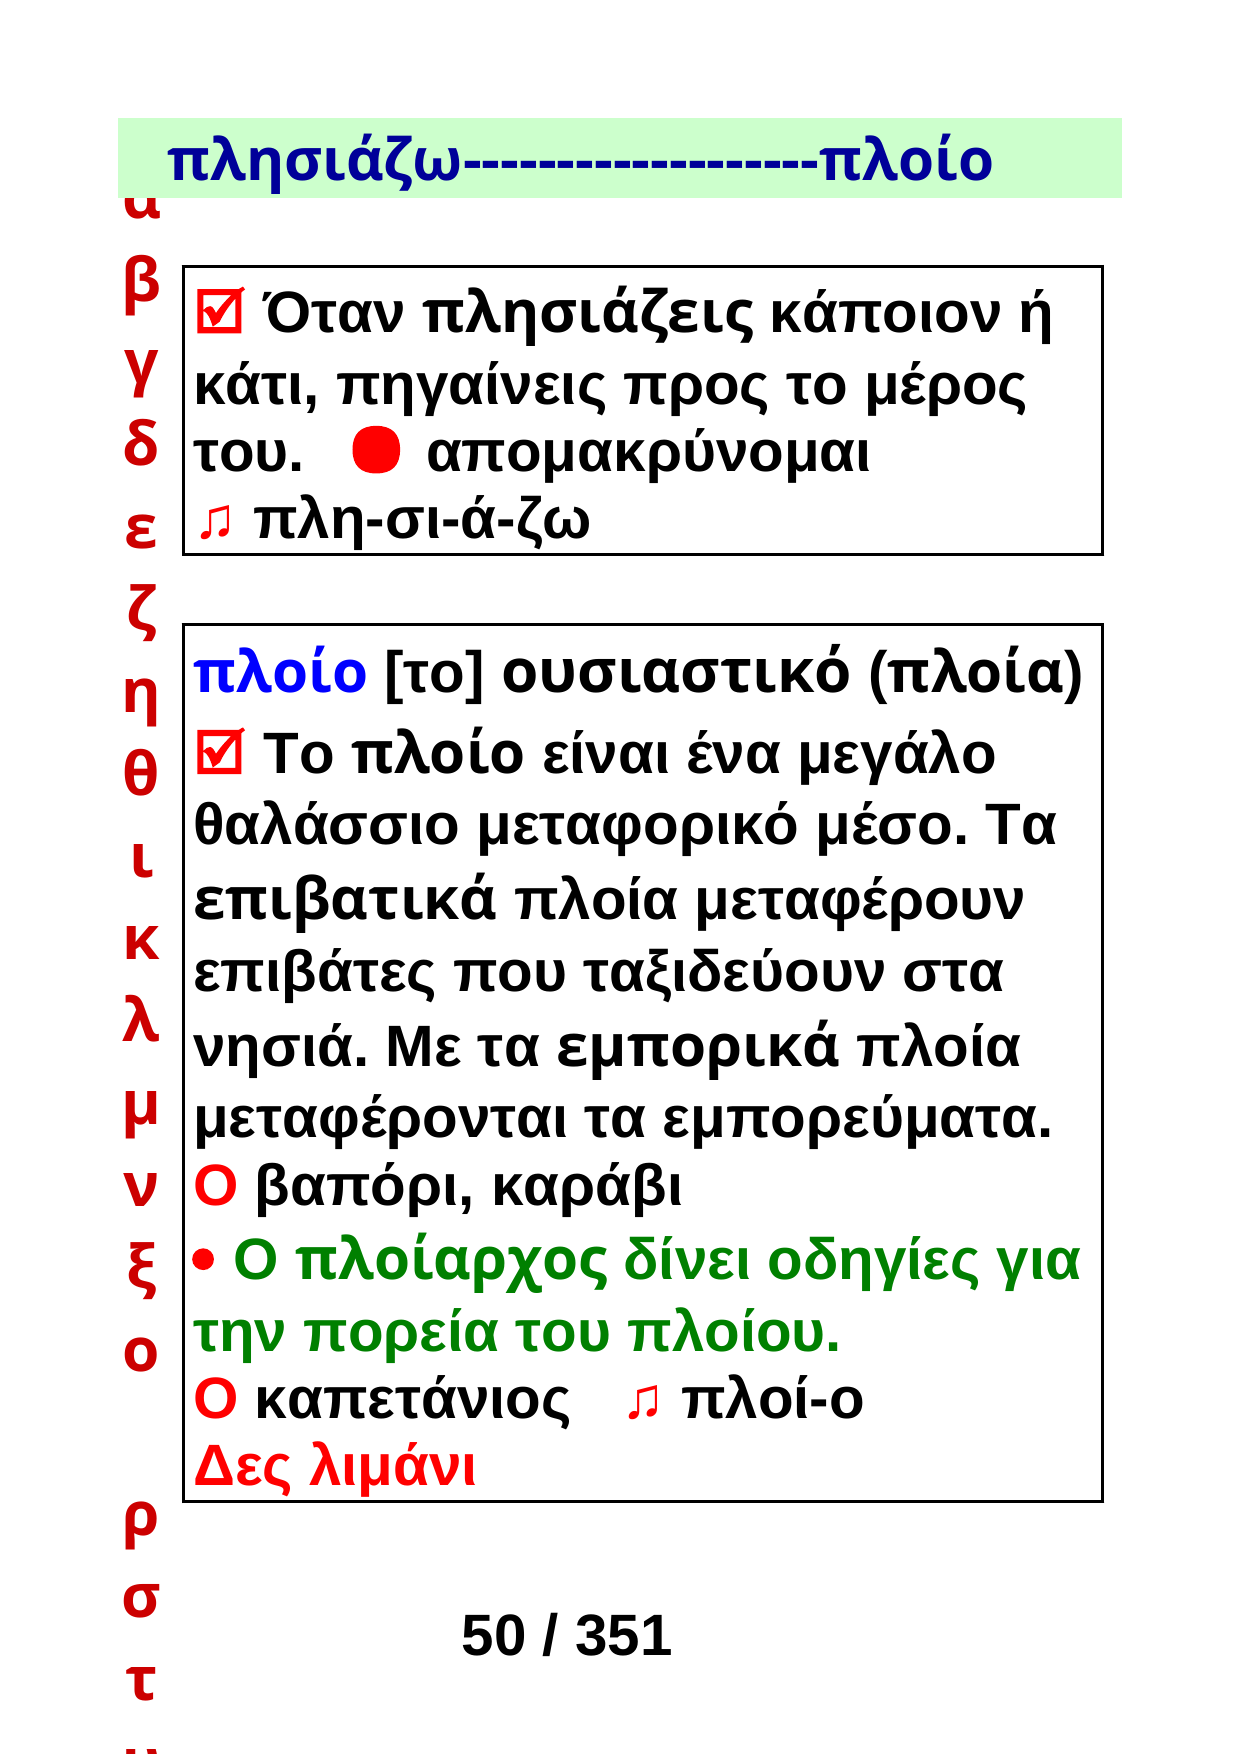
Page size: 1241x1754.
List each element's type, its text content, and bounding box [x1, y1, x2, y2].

text πλοίο [το] ουσιαστικό (πλοία) [185, 626, 1101, 705]
text Ο καπετάνιος ♫ πλοί-ο [185, 1359, 1101, 1426]
text Δες λιμάνι [185, 1426, 1101, 1500]
text Όταν πλησιάζεις κάποιον ή κάτι, πηγαίνεις προς το μέρος του. απομακρύνομαι [185, 268, 1101, 478]
text Το πλοίο είναι ένα μεγάλο θαλάσσιο μεταφορικό μέσο. Τα επιβατικά πλοία μεταφέρουν επιβάτες που ταξιδεύουν στα νησιά. Με τα εμπορικά πλοία μεταφέρονται τα εμπορεύματα. Ο βαπόρι, καράβι [185, 705, 1101, 1212]
text ♫ πλη-σι-ά-ζω [185, 478, 1101, 553]
text Ο πλοίαρχος δίνει οδηγίες για την πορεία του πλοίου. [185, 1212, 1101, 1359]
text πλησιάζω-------------------πλοίο [118, 118, 1122, 198]
